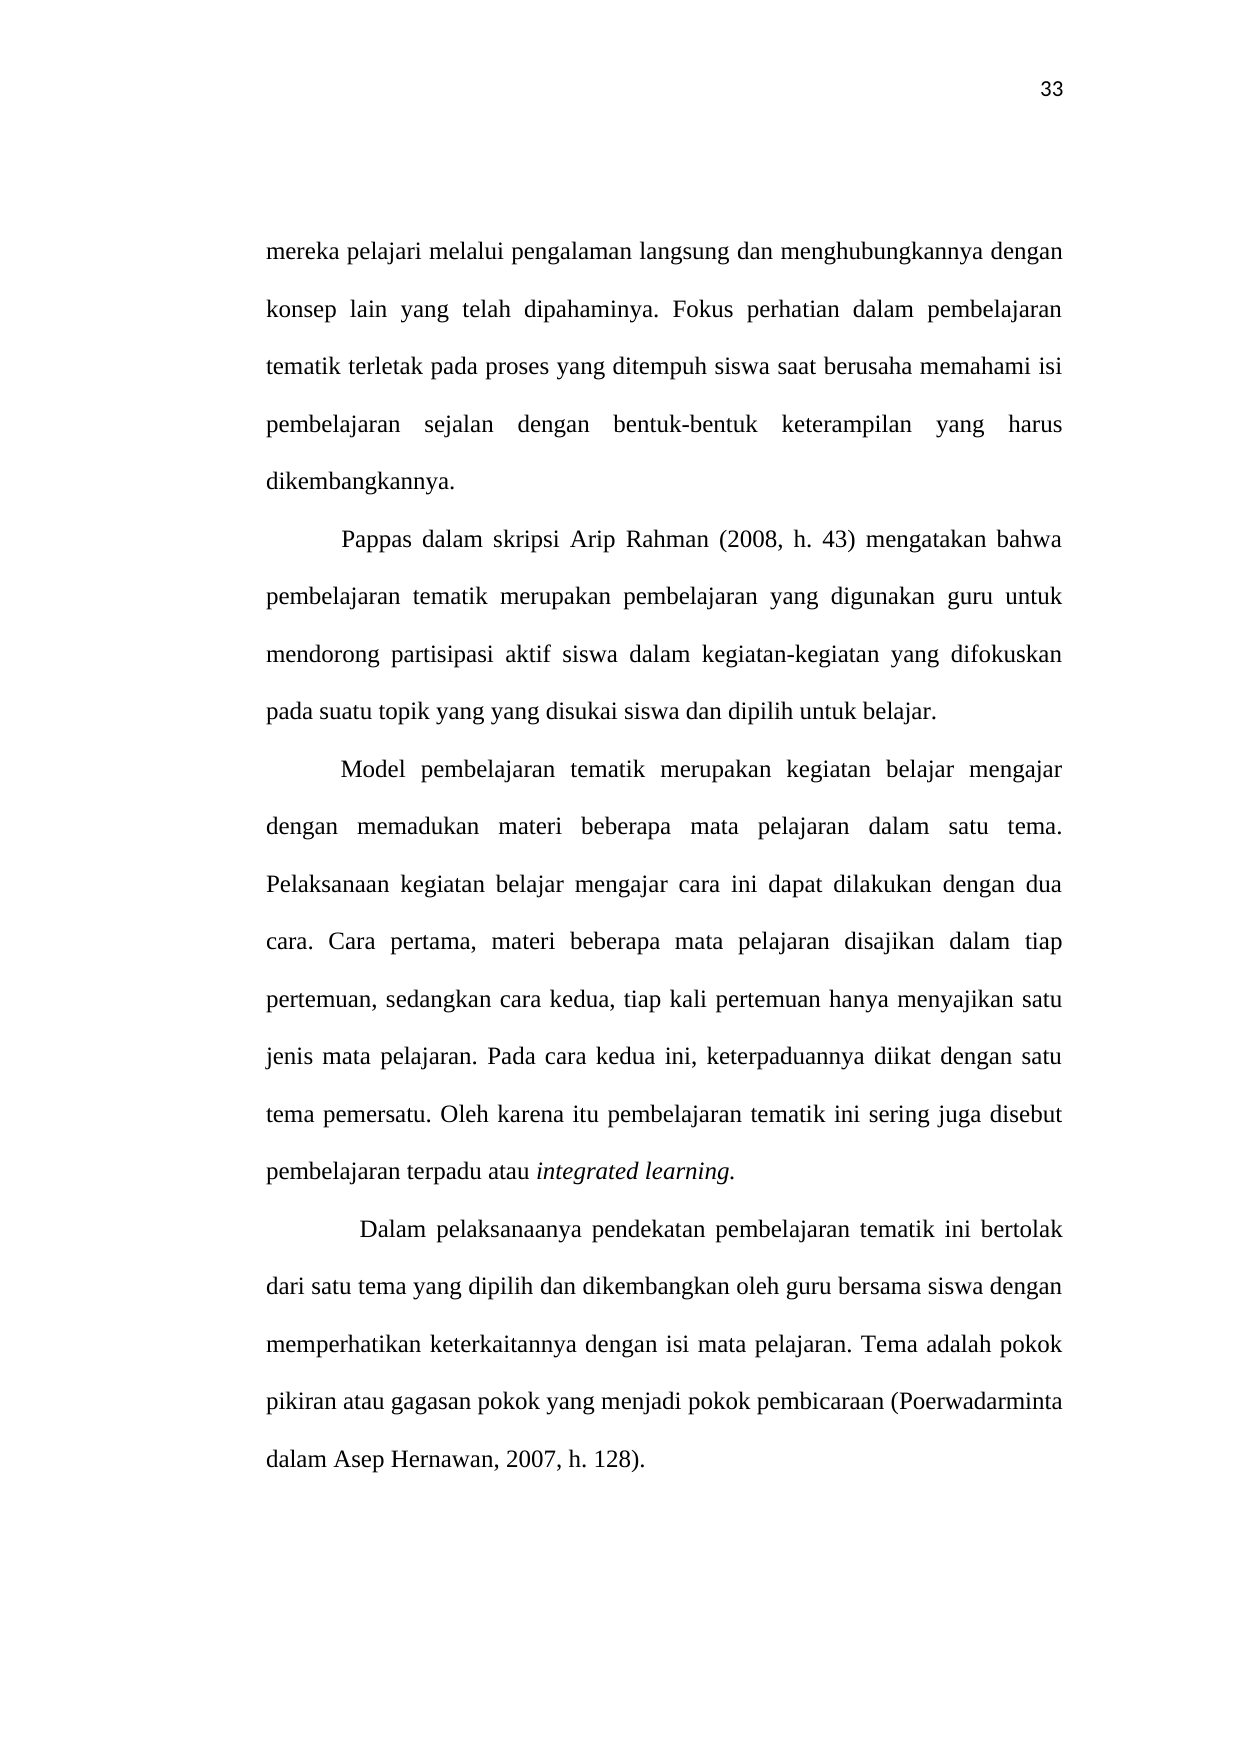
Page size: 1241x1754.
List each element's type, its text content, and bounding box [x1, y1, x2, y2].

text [266, 236, 1063, 495]
text Pappas dalam skripsi Arip Rahman (2008, h. 43) mengatakan bahwa pembelajaran tematik merupakan pembelajaran yang digunakan guru untuk mendorong partisipasi aktif siswa dalam kegiatan-kegiatan yang difokuskan pada suatu topik yang yang disukai siswa dan dipilih untuk belajar. [266, 524, 1063, 725]
text Model pembelajaran tematik merupakan kegiatan belajar mengajar dengan memadukan materi beberapa mata pelajaran dalam satu tema. Pelaksanaan kegiatan belajar mengajar cara ini dapat dilakukan dengan dua cara. Cara pertama, materi beberapa mata pelajaran disajikan dalam tiap pertemuan, sedangkan cara kedua, tiap kali pertemuan hanya menyajikan satu jenis mata pelajaran. Pada cara kedua ini, keterpaduannya diikat dengan satu tema pemersatu. Oleh karena itu pembelajaran tematik ini sering juga disebut pembelajaran terpadu atau integrated learning. [266, 754, 1063, 1185]
text Dalam pelaksanaanya pendekatan pembelajaran tematik ini bertolak dari satu tema yang dipilih dan dikembangkan oleh guru bersama siswa dengan memperhatikan keterkaitannya dengan isi mata pelajaran. Tema adalah pokok pikiran atau gagasan pokok yang menjadi pokok pembicaraan (Poerwadarminta dalam Asep Hernawan, 2007, h. 128). [266, 1214, 1063, 1472]
